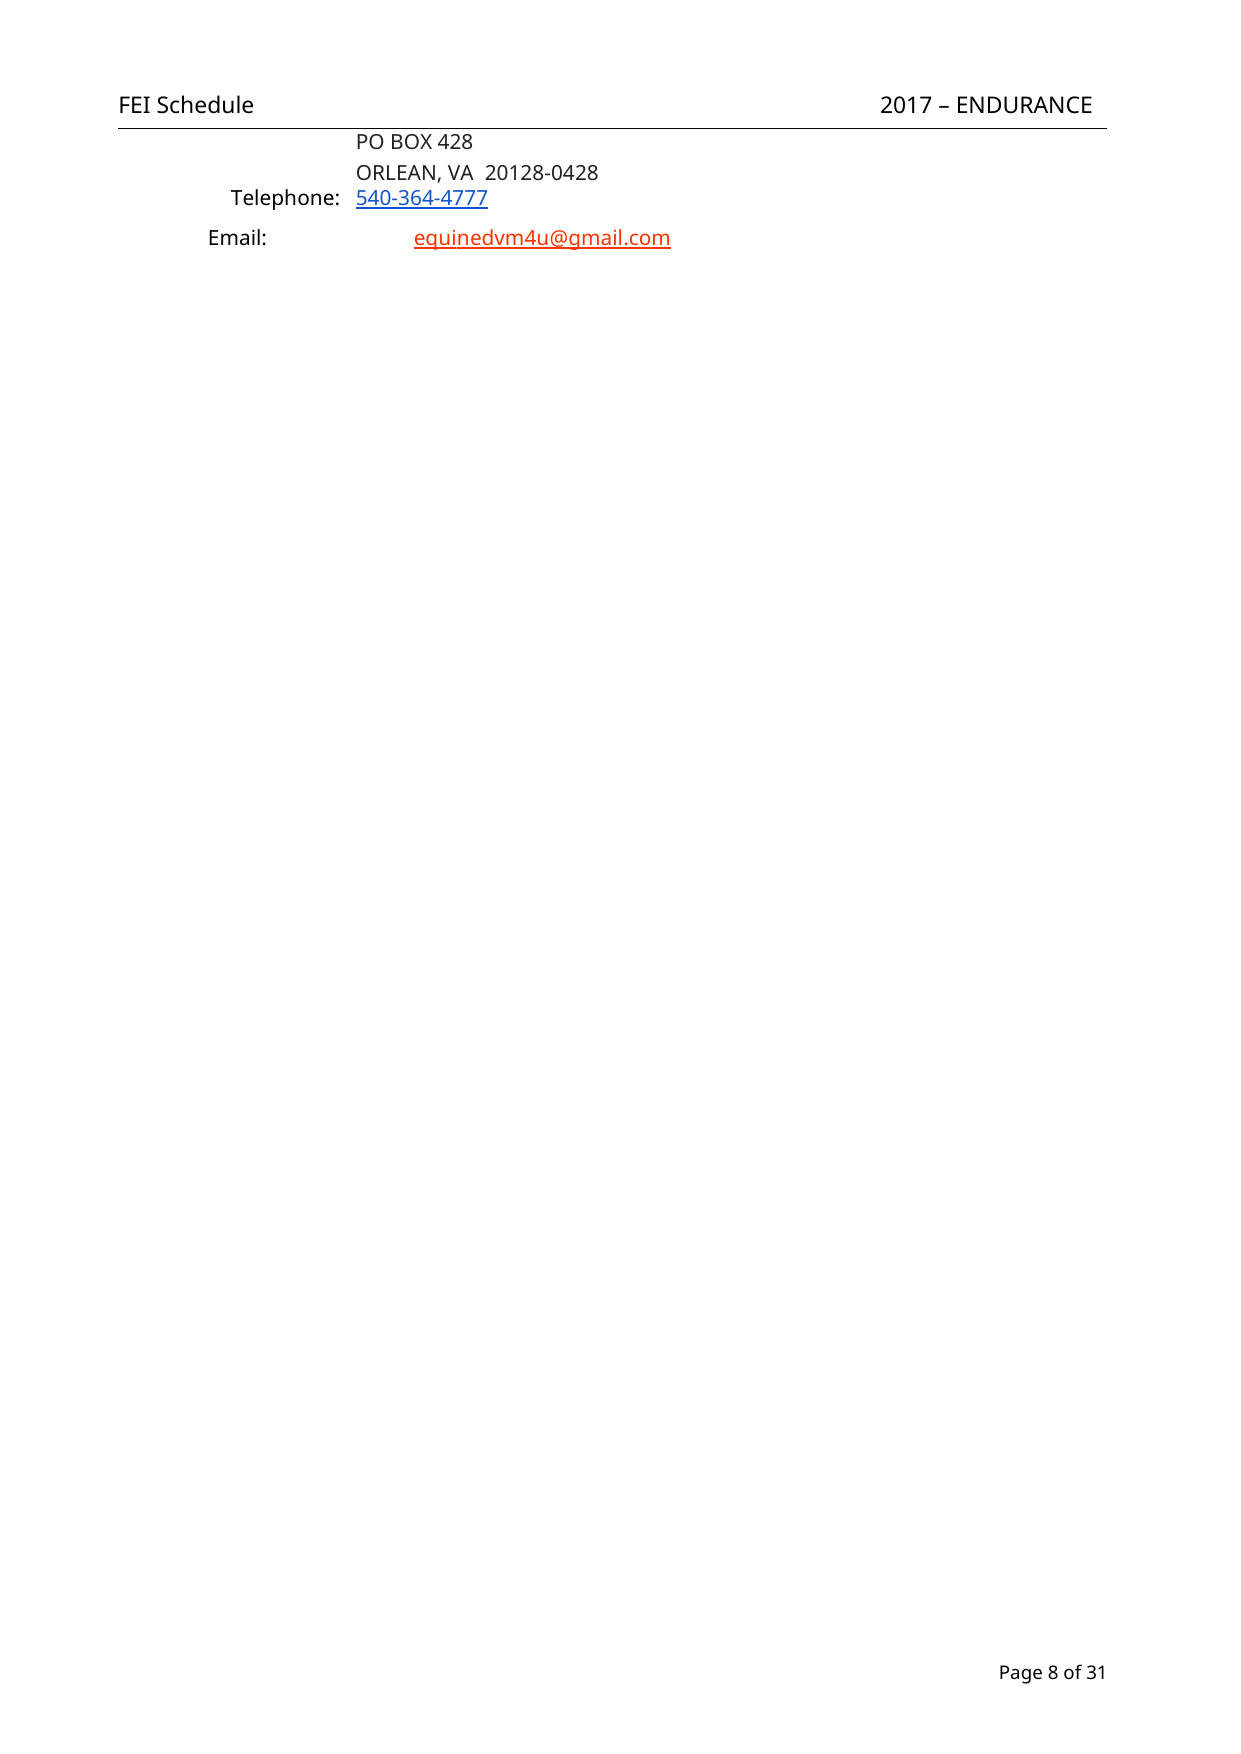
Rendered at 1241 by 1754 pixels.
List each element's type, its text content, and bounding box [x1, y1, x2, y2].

text ORLEAN, VA 20128-0428 [118, 161, 1107, 185]
text PO BOX 428 [224, 129, 732, 154]
text Telephone: 540-364-4777 [118, 185, 1107, 211]
text Email: equinedvm4u@gmail.com [193, 223, 1107, 251]
